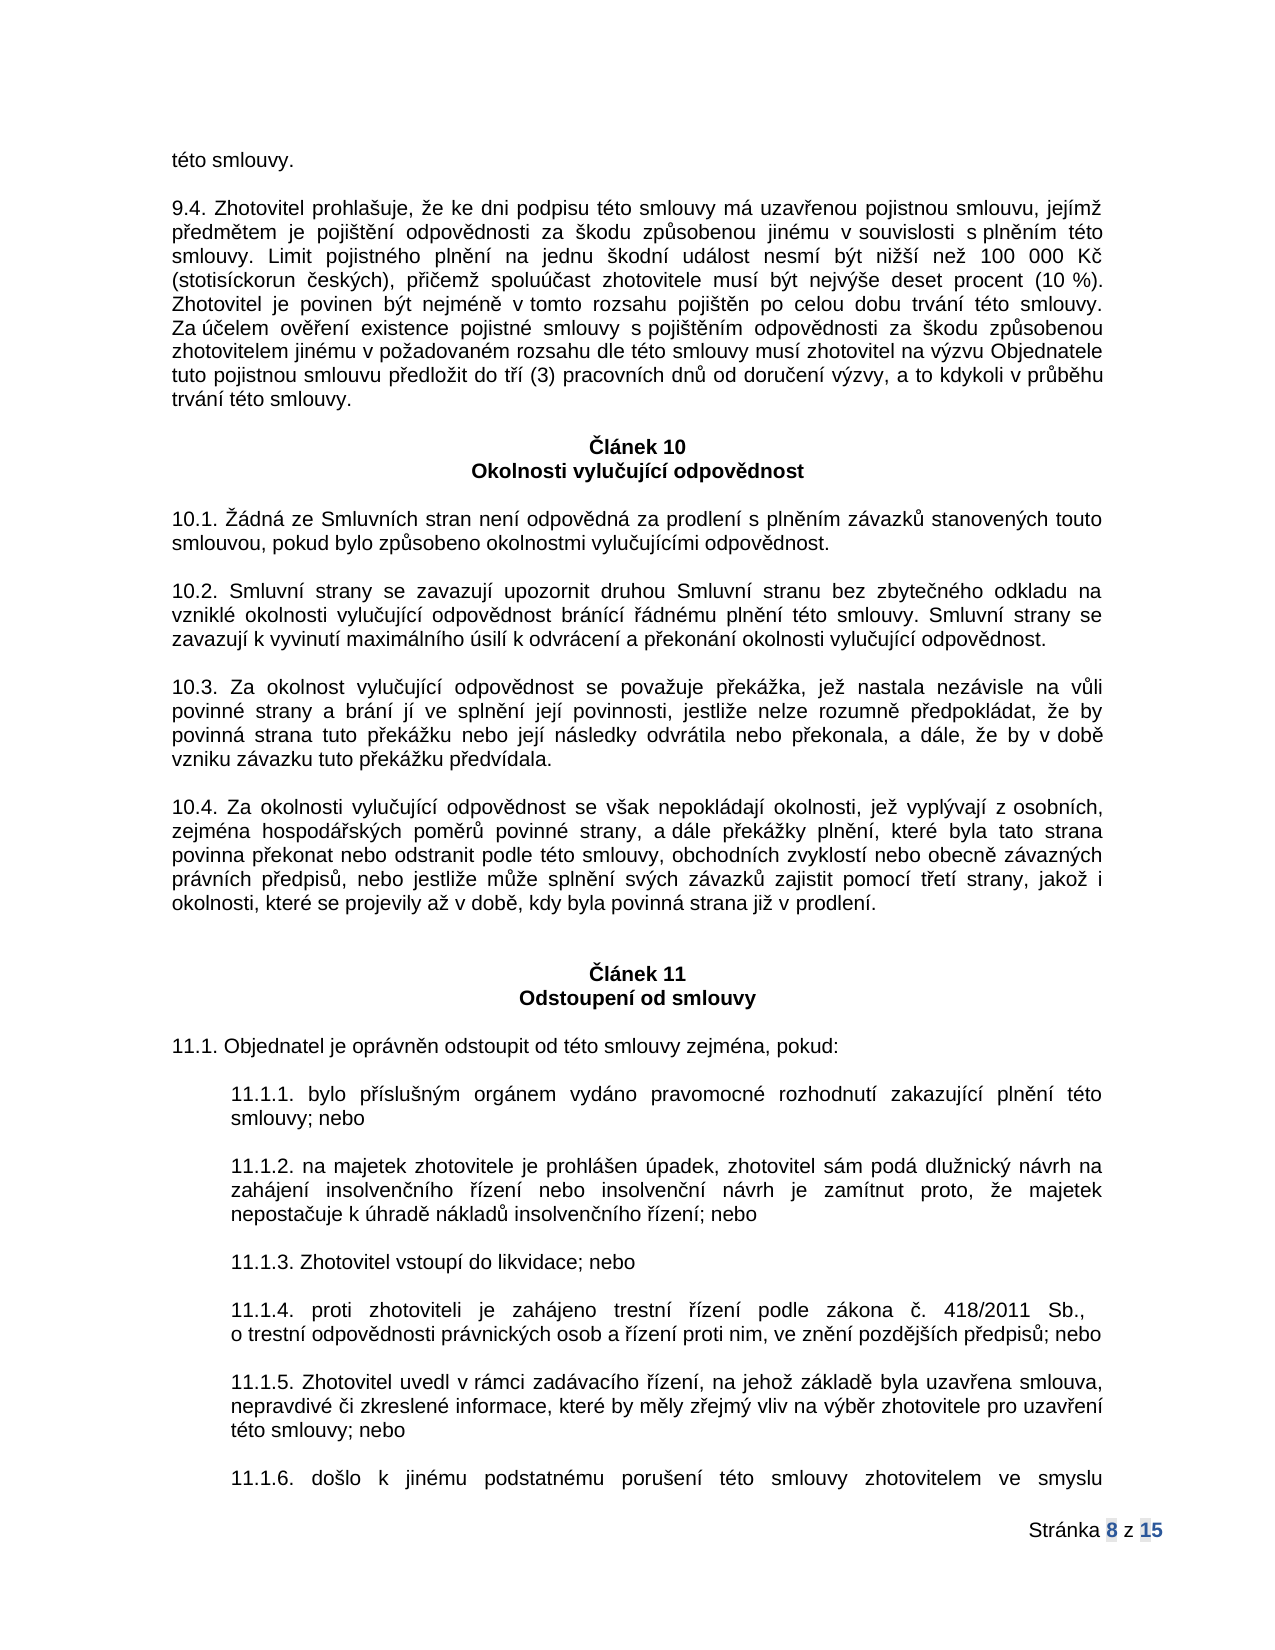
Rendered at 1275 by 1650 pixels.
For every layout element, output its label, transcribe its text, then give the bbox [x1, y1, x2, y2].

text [172, 148, 1103, 172]
text Okolnosti vylučující odpovědnost [172, 459, 1103, 483]
text 11.1. Objednatel je oprávněn odstoupit od této smlouvy zejména, pokud: [172, 1034, 1103, 1058]
text 10.1. Žádná ze Smluvních stran není odpovědná za prodlení s plněním závazků stanovených touto smlouvou, pokud bylo způsobeno okolnostmi vylučujícími odpovědnost. [172, 507, 1103, 555]
text Článek 10 [172, 435, 1103, 459]
text 10.4. Za okolnosti vylučující odpovědnost se však nepokládají okolnosti, jež vyplývají z osobních, zejména hospodářských poměrů povinné strany, a dále překážky plnění, které byla tato strana povinna překonat nebo odstranit podle této smlouvy, obchodních zvyklostí nebo obecně závazných právních předpisů, nebo jestliže může splnění svých závazků zajistit pomocí třetí strany, jakož i okolnosti, které se projevily až v době, kdy byla povinná strana již v prodlení. [172, 794, 1103, 914]
text Článek 11 [172, 962, 1103, 986]
text 11.1.3. Zhotovitel vstoupí do likvidace; nebo [231, 1250, 1103, 1274]
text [231, 1465, 1103, 1489]
text 9.4. Zhotovitel prohlašuje, že ke dni podpisu této smlouvy má uzavřenou pojistnou smlouvu, jejímž předmětem je pojištění odpovědnosti za škodu způsobenou jinému v souvislosti s plněním této smlouvy. Limit pojistného plnění na jednu škodní událost nesmí být nižší než 100 000 Kč (stotisíckorun českých), přičemž spoluúčast zhotovitele musí být nejvýše deset procent (10 %). Zhotovitel je povinen být nejméně v tomto rozsahu pojištěn po celou dobu trvání této smlouvy. Za účelem ověření existence pojistné smlouvy s pojištěním odpovědnosti za škodu způsobenou zhotovitelem jinému v požadovaném rozsahu dle této smlouvy musí zhotovitel na výzvu Objednatele tuto pojistnou smlouvu předložit do tří (3) pracovních dnů od doručení výzvy, a to kdykoli v průběhu trvání této smlouvy. [172, 196, 1103, 411]
text 10.3. Za okolnost vylučující odpovědnost se považuje překážka, jež nastala nezávisle na vůli povinné strany a brání jí ve splnění její povinnosti, jestliže nelze rozumně předpokládat, že by povinná strana tuto překážku nebo její následky odvrátila nebo překonala, a dále, že by v době vzniku závazku tuto překážku předvídala. [172, 675, 1103, 771]
text 11.1.4. proti zhotoviteli je zahájeno trestní řízení podle zákona č. 418/2011 Sb., o trestní odpovědnosti právnických osob a řízení proti nim, ve znění pozdějších předpisů; nebo [231, 1298, 1103, 1346]
text 11.1.1. bylo příslušným orgánem vydáno pravomocné rozhodnutí zakazující plnění této smlouvy; nebo [231, 1082, 1103, 1130]
text 11.1.2. na majetek zhotovitele je prohlášen úpadek, zhotovitel sám podá dlužnický návrh na zahájení insolvenčního řízení nebo insolvenční návrh je zamítnut proto, že majetek nepostačuje k úhradě nákladů insolvenčního řízení; nebo [231, 1154, 1103, 1226]
text 10.2. Smluvní strany se zavazují upozornit druhou Smluvní stranu bez zbytečného odkladu na vzniklé okolnosti vylučující odpovědnost bránící řádnému plnění této smlouvy. Smluvní strany se zavazují k vyvinutí maximálního úsilí k odvrácení a překonání okolnosti vylučující odpovědnost. [172, 579, 1103, 651]
text 11.1.5. Zhotovitel uvedl v rámci zadávacího řízení, na jehož základě byla uzavřena smlouva, nepravdivé či zkreslené informace, které by měly zřejmý vliv na výběr zhotovitele pro uzavření této smlouvy; nebo [231, 1369, 1103, 1441]
text Odstoupení od smlouvy [172, 986, 1103, 1010]
